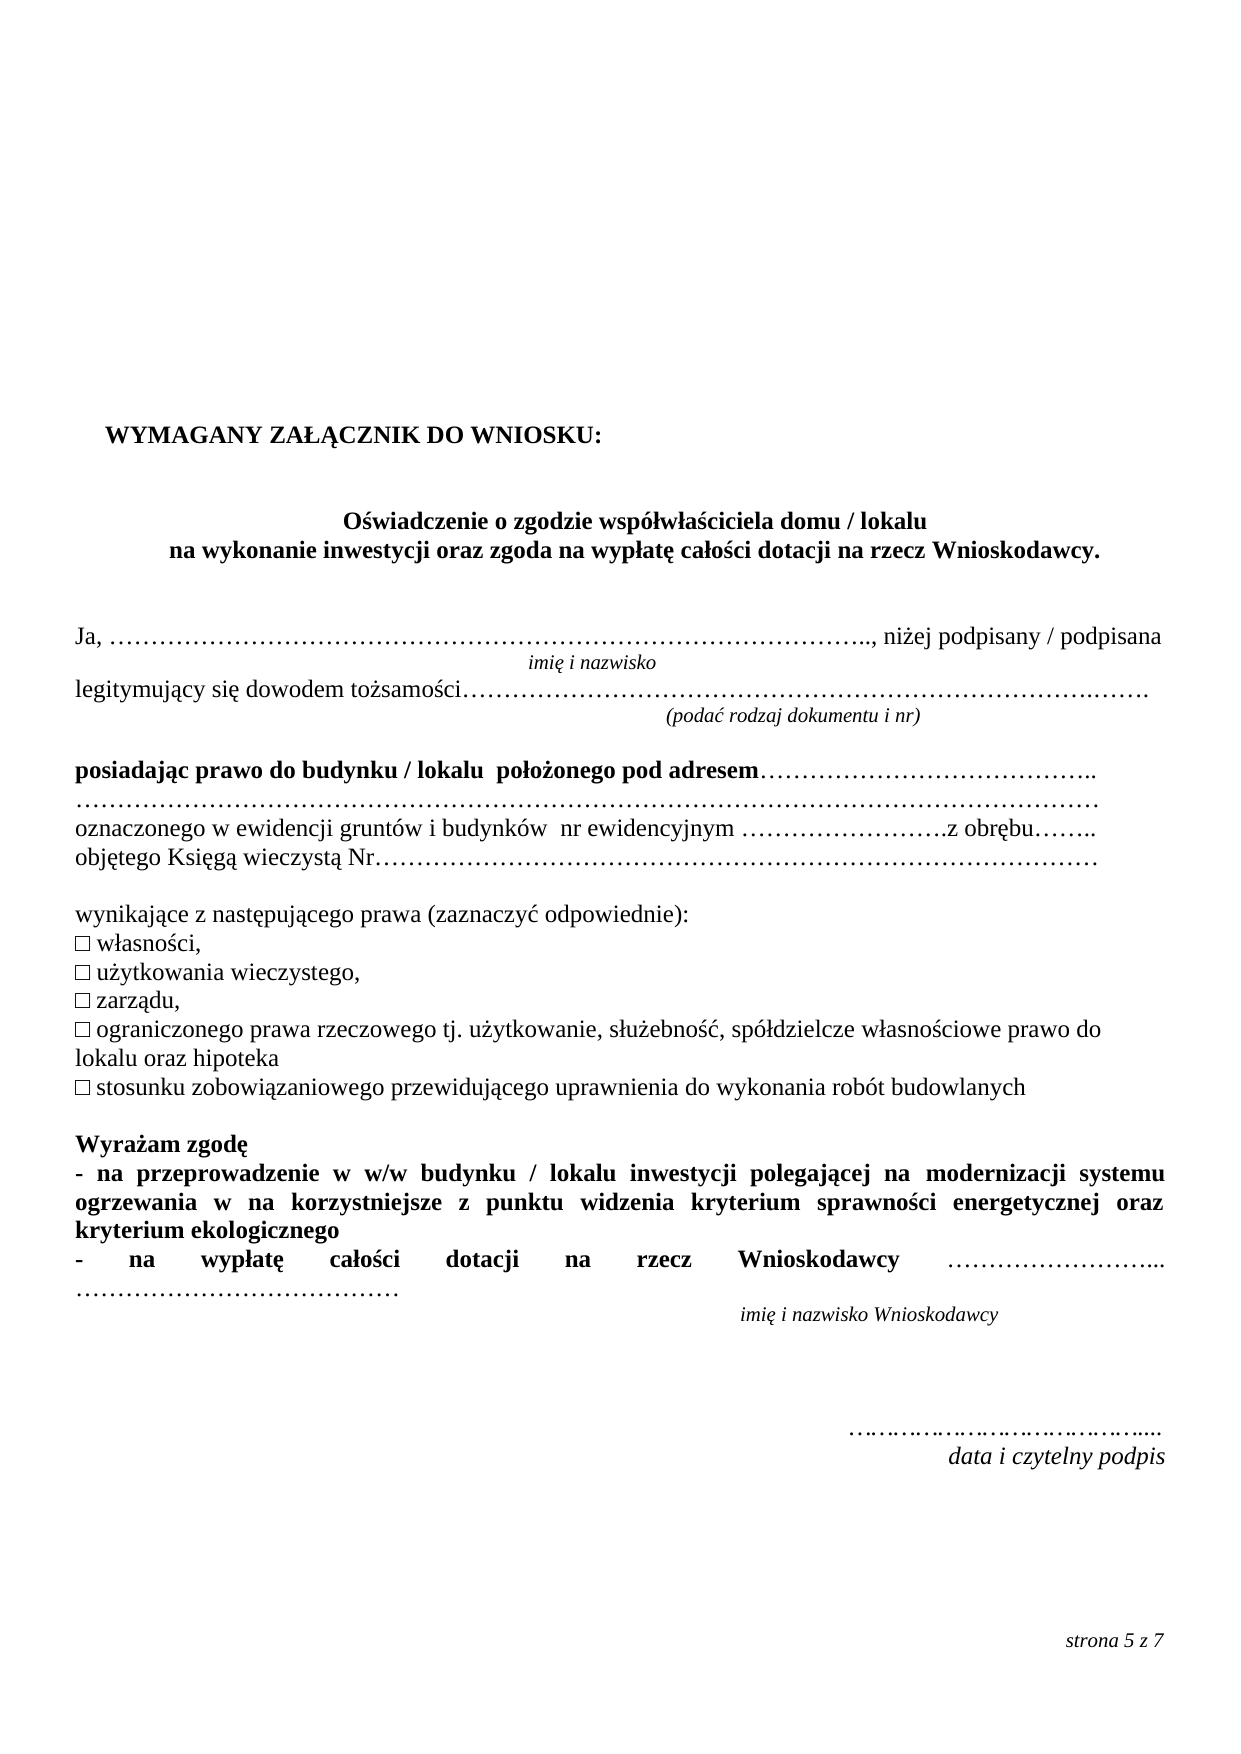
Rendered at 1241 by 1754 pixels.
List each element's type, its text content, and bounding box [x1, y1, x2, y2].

text legitymujący się dowodem tożsamości………………………………………………………………….……. [75, 674, 1165, 703]
text (podać rodzaj dokumentu i nr) [592, 703, 1165, 727]
text …………………………………………………………………………………………………………… [75, 784, 1165, 813]
text data i czytelny podpis [104, 1441, 1165, 1470]
text imię i nazwisko [252, 650, 1165, 674]
text Oświadczenie o zgodzie współwłaściciela domu / lokalu [104, 506, 1165, 535]
text □ ograniczonego prawa rzeczowego tj. użytkowanie, służebność, spółdzielcze własnościowe prawo do lokalu oraz hipoteka [75, 1014, 1165, 1072]
text □ zarządu, [75, 986, 1165, 1014]
text □ własności, [75, 928, 1165, 957]
text Wyrażam zgodę [75, 1129, 1165, 1158]
text posiadając prawo do budynku / lokalu położonego pod adresem………………………………….. [75, 756, 1165, 784]
text ………………………………….... [104, 1412, 1165, 1441]
text □ użytkowania wieczystego, [75, 957, 1165, 986]
text Ja, ……………………………………………………………………………….., niżej podpisany / podpisana [75, 621, 1165, 650]
text WYMAGANY ZAŁĄCZNIK DO WNIOSKU: [104, 420, 1165, 449]
text na wykonanie inwestycji oraz zgoda na wypłatę całości dotacji na rzecz Wnioskodawcy. [104, 535, 1165, 564]
text wynikające z następującego prawa (zaznaczyć odpowiednie): [75, 899, 1165, 928]
text objętego Księgą wieczystą Nr…………………………………………………………………………… [75, 842, 1165, 871]
text imię i nazwisko Wnioskodawcy [740, 1302, 1165, 1326]
text □ stosunku zobowiązaniowego przewidującego uprawnienia do wykonania robót budowlanych [75, 1072, 1165, 1101]
text - na przeprowadzenie w w/w budynku / lokalu inwestycji polegającej na modernizacji systemu ogrzewania w na korzystniejsze z punktu widzenia kryterium sprawności energetycznej oraz kryterium ekologicznego [75, 1158, 1165, 1244]
text - na wypłatę całości dotacji na rzecz Wnioskodawcy ……………………...………………………………… [75, 1244, 1165, 1302]
text oznaczonego w ewidencji gruntów i budynków nr ewidencyjnym …………………….z obrębu…….. [75, 813, 1165, 842]
